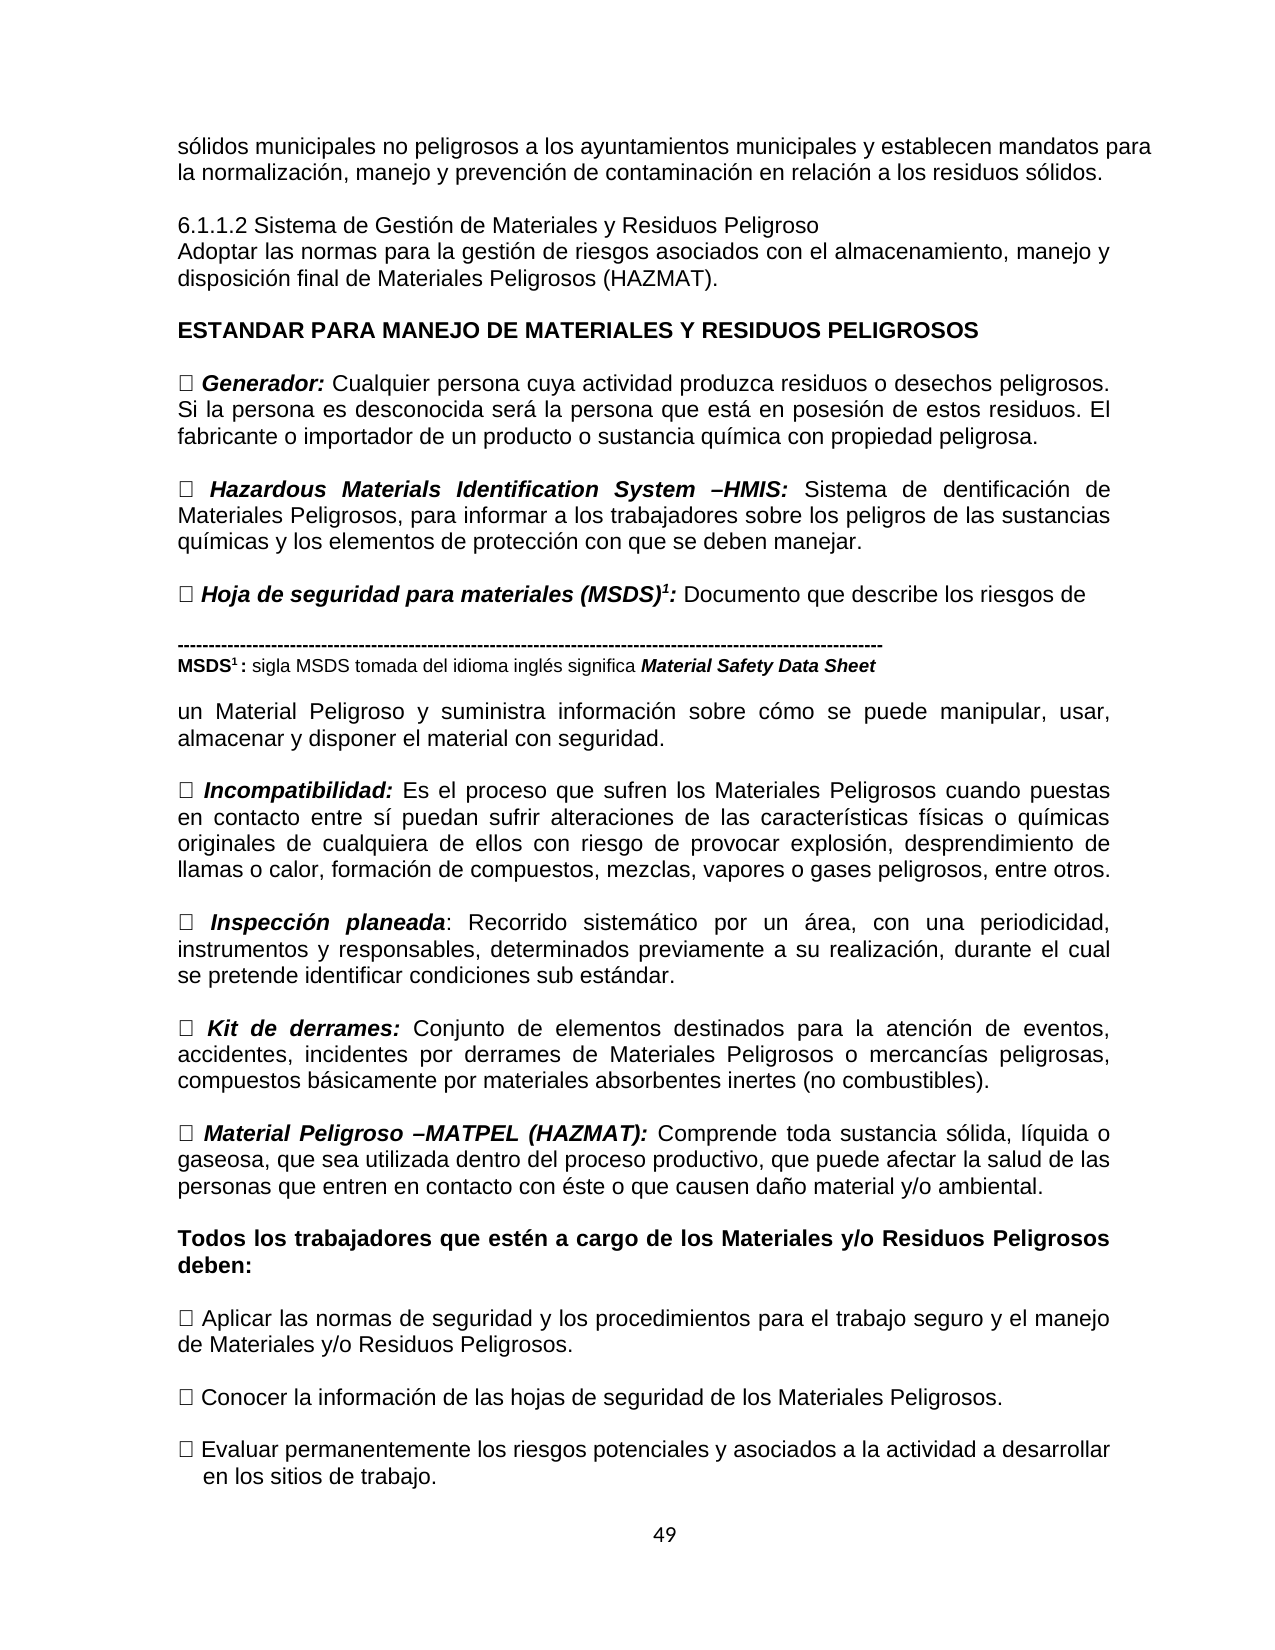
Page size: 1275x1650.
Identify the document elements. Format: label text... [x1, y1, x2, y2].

text sólidos municipales no peligrosos a los ayuntamientos municipales y establecen mandatos para la normalización, manejo y prevención de contaminación en relación a los residuos sólidos. [177, 133, 1152, 186]
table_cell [166, 344, 1122, 1515]
table_header Adoptar las normas para la gestión de riesgos asociados con el almacenamiento, manejo y disposición final de Materiales Peligrosos (HAZMAT). ESTANDAR PARA MANEJO DE MATERIALES Y RESIDUOS PELIGROSOS [166, 238, 1122, 344]
text 6.1.1.2 Sistema de Gestión de Materiales y Residuos Peligroso [177, 212, 1152, 238]
